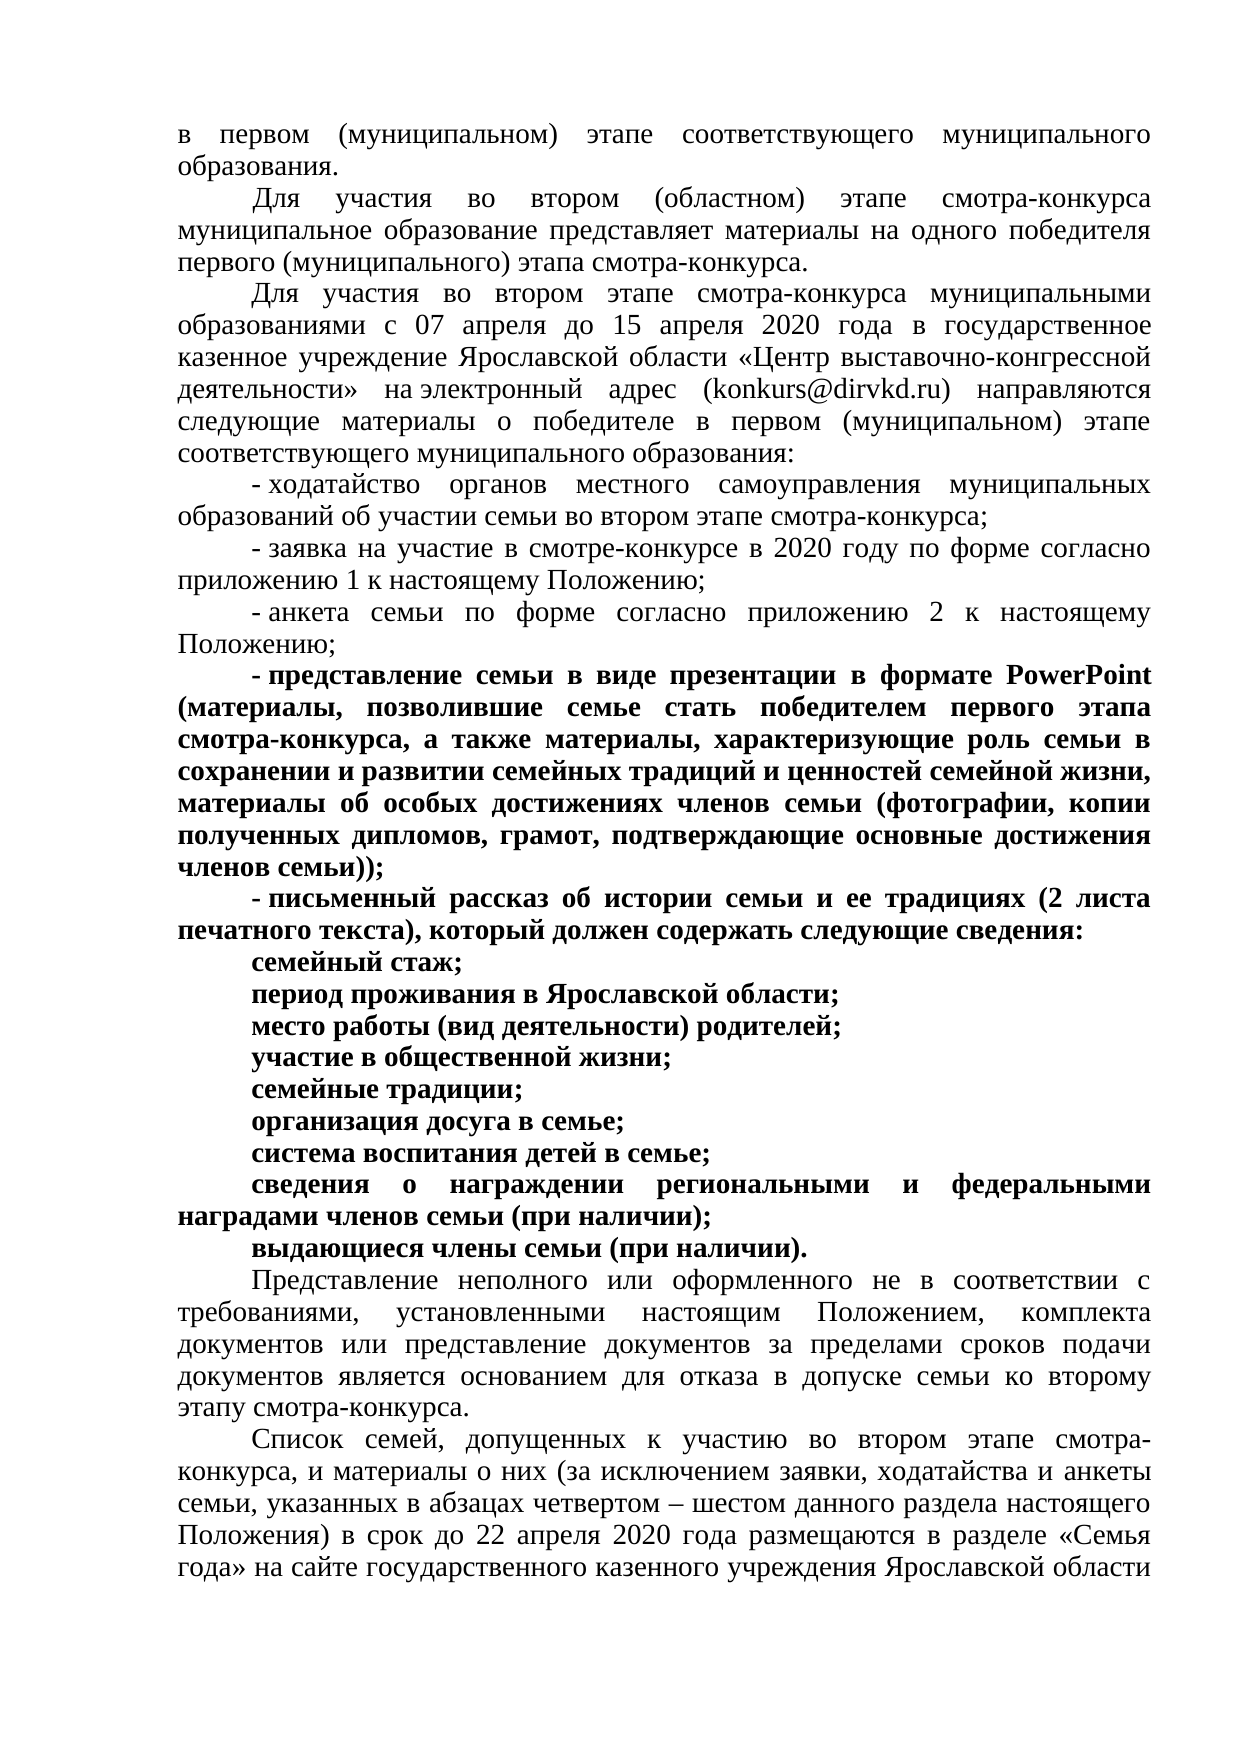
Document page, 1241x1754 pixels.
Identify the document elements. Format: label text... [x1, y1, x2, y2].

text - письменный рассказ об истории семьи и ее традициях (2 листа печатного текста), который должен содержать следующие сведения: [177, 882, 1152, 946]
text Для участия во втором этапе смотра-конкурса муниципальными образованиями с 07 апреля до 15 апреля 2020 года в государственное казенное учреждение Ярославской области «Центр выставочно-конгрессной деятельности» на электронный адрес (konkurs@dirvkd.ru) направляются следующие материалы о победителе в первом (муниципальном) этапе соответствующего муниципального образования: [177, 277, 1152, 468]
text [177, 1423, 1152, 1582]
text период проживания в Ярославской области; [177, 978, 1152, 1009]
text организация досуга в семье; [177, 1105, 1152, 1137]
text - анкета семьи по форме согласно приложению 2 к настоящему Положению; [177, 596, 1152, 659]
text семейный стаж; [177, 946, 1152, 978]
text Представление неполного или оформленного не в соответствии с требованиями, установленными настоящим Положением, комплекта документов или представление документов за пределами сроков подачи документов является основанием для отказа в допуске семьи ко второму этапу смотра-конкурса. [177, 1264, 1152, 1423]
text - заявка на участие в смотре-конкурсе в 2020 году по форме согласно приложению 1 к настоящему Положению; [177, 532, 1152, 596]
text семейные традиции; [177, 1073, 1152, 1105]
text система воспитания детей в семье; [177, 1137, 1152, 1168]
text выдающиеся члены семьи (при наличии). [177, 1232, 1152, 1264]
text сведения о награждении региональными и федеральными наградами членов семьи (при наличии); [177, 1168, 1152, 1232]
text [177, 118, 1152, 182]
text - ходатайство органов местного самоуправления муниципальных образований об участии семьи во втором этапе смотра-конкурса; [177, 468, 1152, 532]
text Для участия во втором (областном) этапе смотра-конкурса муниципальное образование представляет материалы на одного победителя первого (муниципального) этапа смотра-конкурса. [177, 182, 1152, 277]
text - представление семьи в виде презентации в формате PowerPoint (материалы, позволившие семье стать победителем первого этапа смотра-конкурса, а также материалы, характеризующие роль семьи в сохранении и развитии семейных традиций и ценностей семейной жизни, материалы об особых достижениях членов семьи (фотографии, копии полученных дипломов, грамот, подтверждающие основные достижения членов семьи)); [177, 659, 1152, 882]
text участие в общественной жизни; [177, 1041, 1152, 1073]
text место работы (вид деятельности) родителей; [177, 1009, 1152, 1041]
